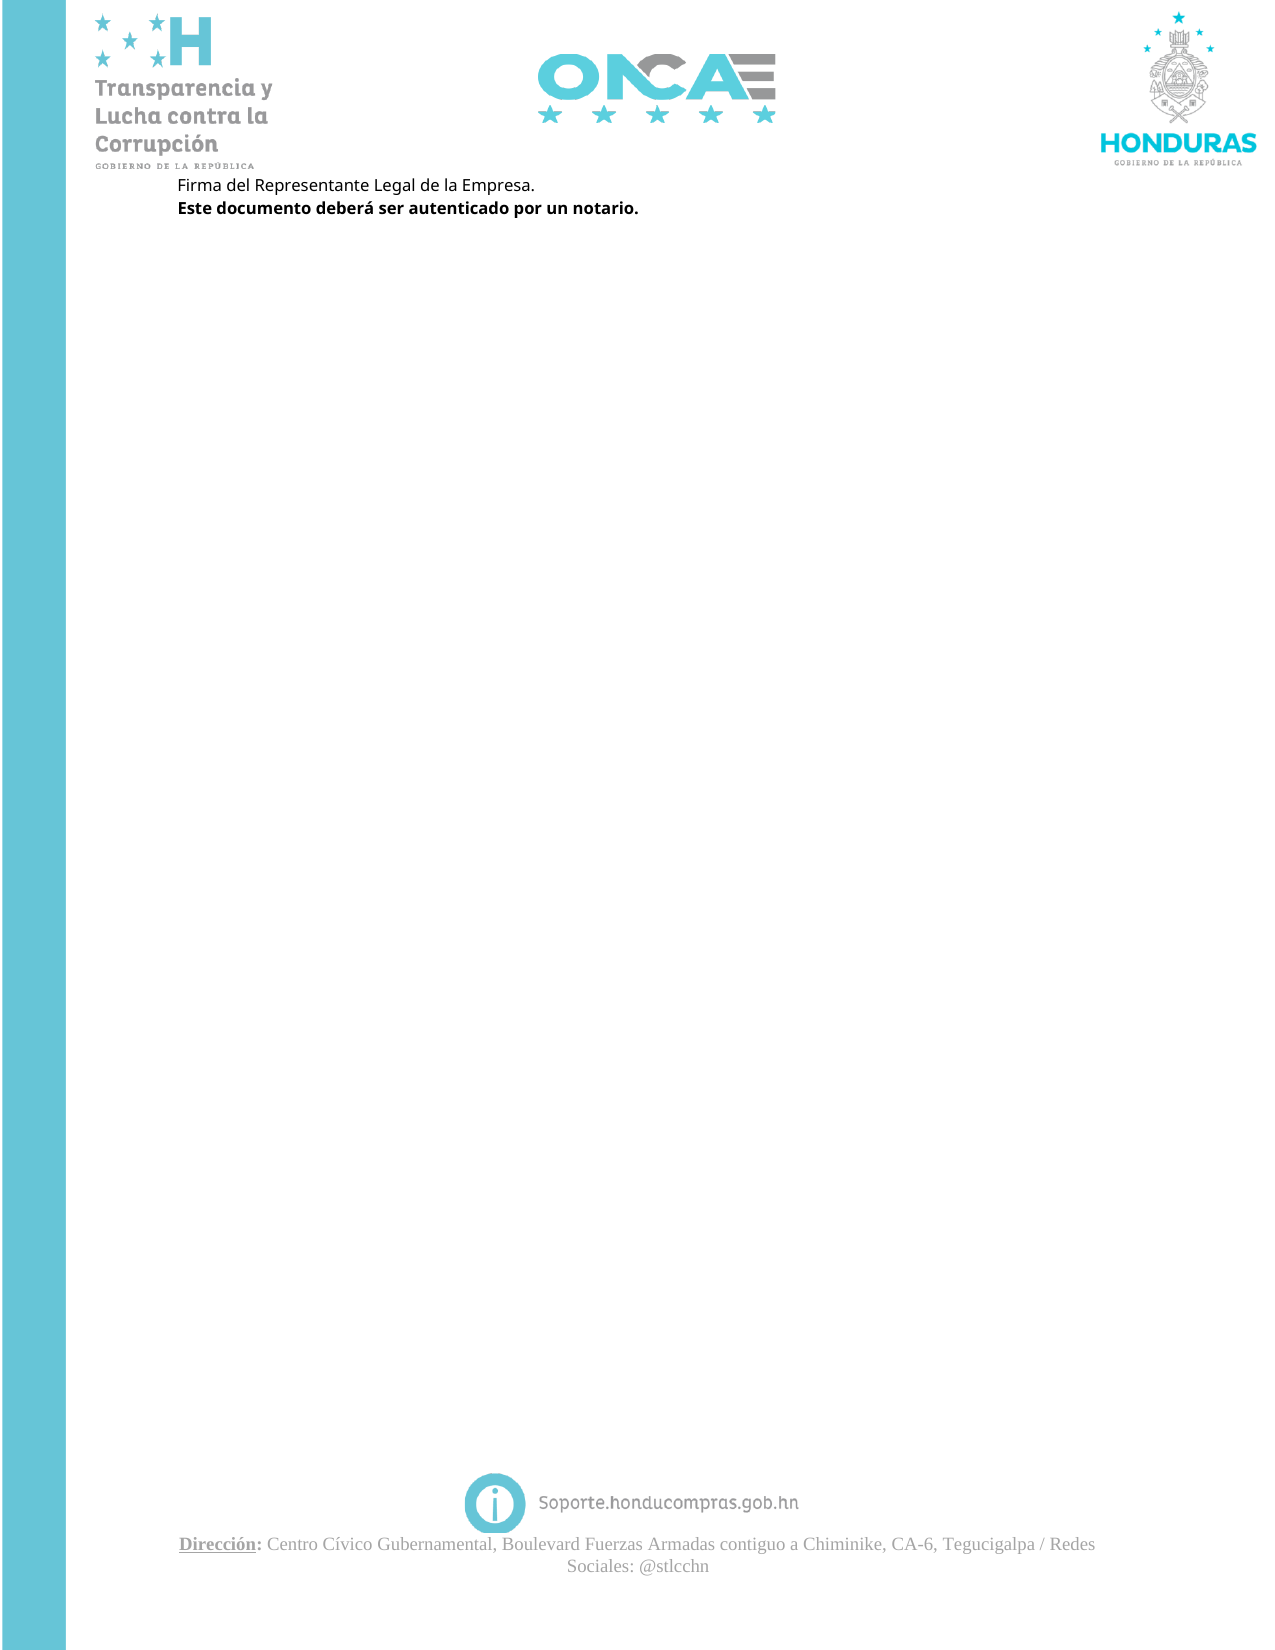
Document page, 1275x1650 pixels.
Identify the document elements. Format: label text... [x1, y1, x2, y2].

picture [2, 0, 273, 1650]
picture [1097, 5, 1260, 174]
text Este documento deberá ser autenticado por un notario. [177, 196, 1098, 219]
text Firma del Representante Legal de la Empresa. [177, 148, 1098, 196]
picture [538, 54, 776, 123]
picture [464, 1471, 799, 1533]
